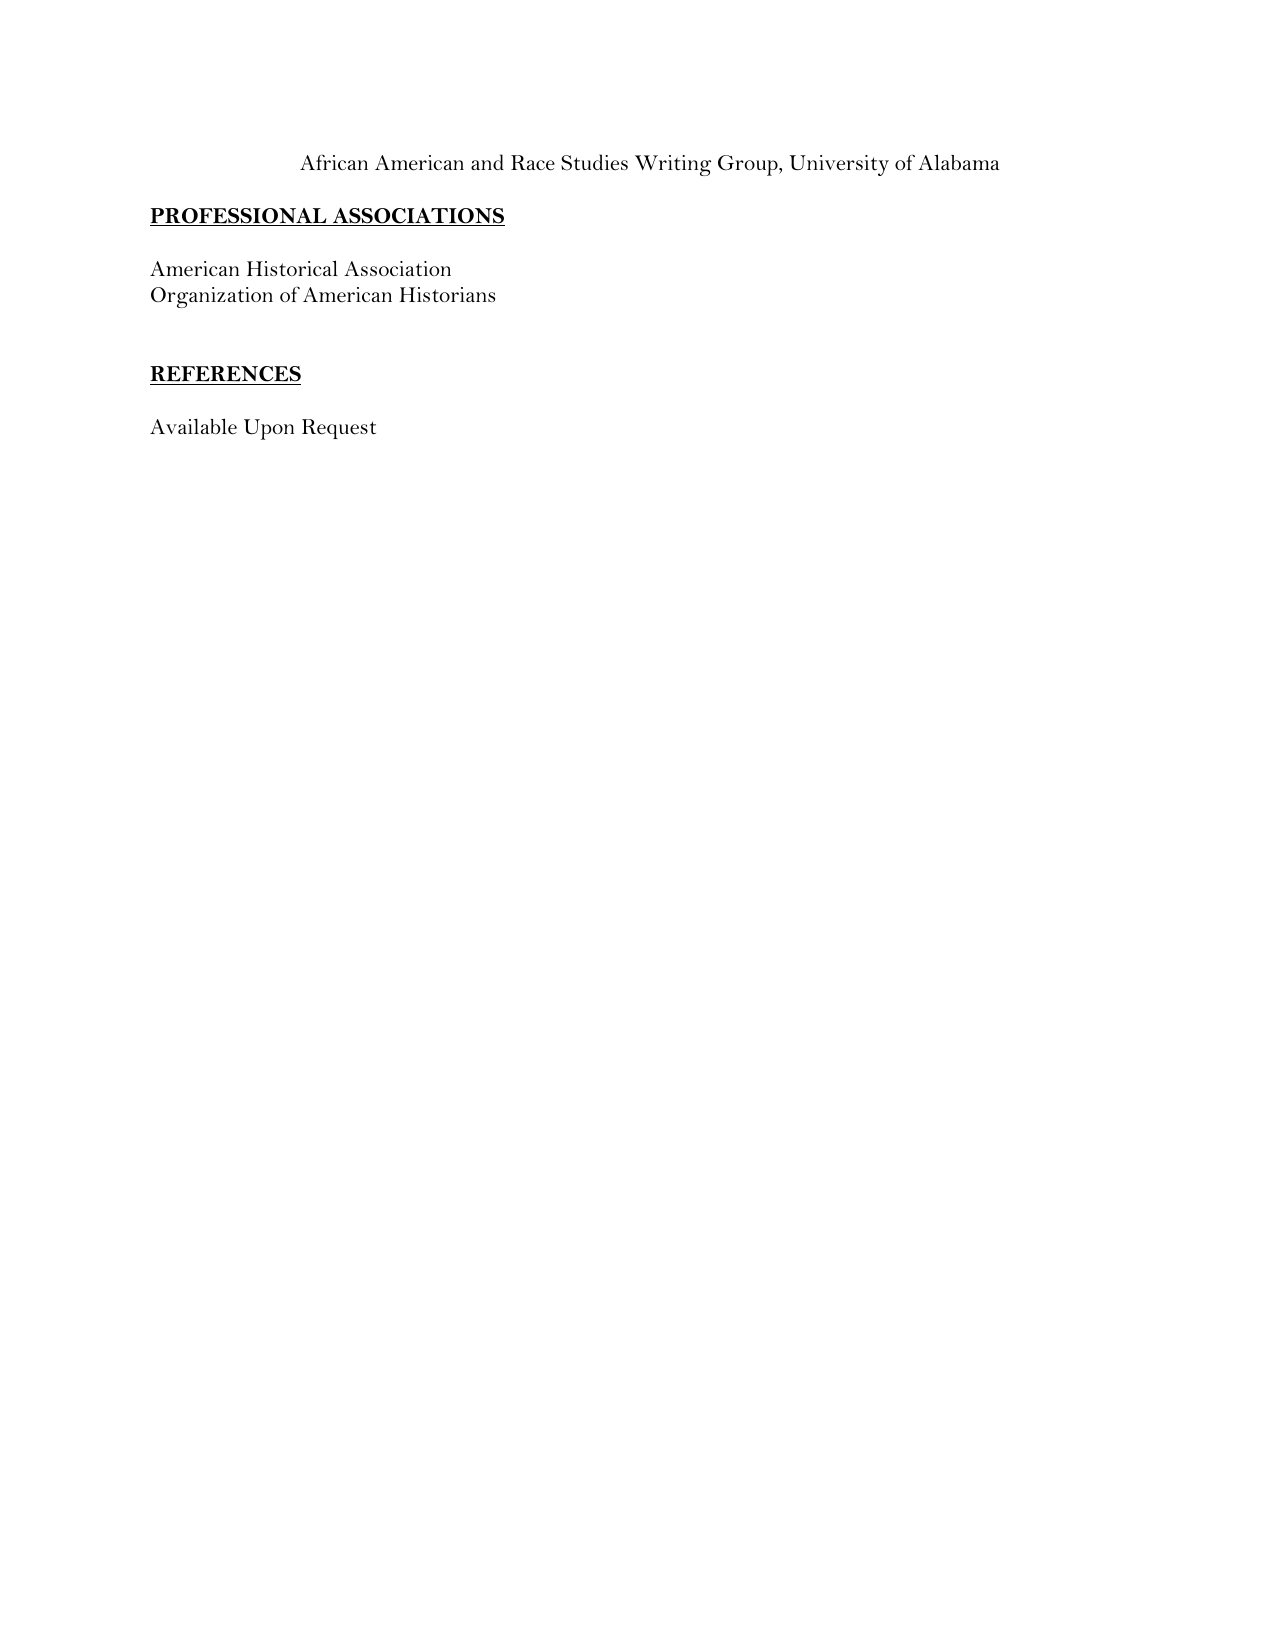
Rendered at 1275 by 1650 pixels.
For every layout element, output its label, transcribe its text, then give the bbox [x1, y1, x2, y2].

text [150, 150, 1125, 176]
text Available Upon Request [150, 414, 1125, 441]
text American Historical Association [150, 256, 1125, 282]
text PROFESSIONAL ASSOCIATIONS [150, 203, 1125, 229]
text REFERENCES [150, 362, 1125, 388]
text Organization of American Historians [150, 282, 1125, 309]
